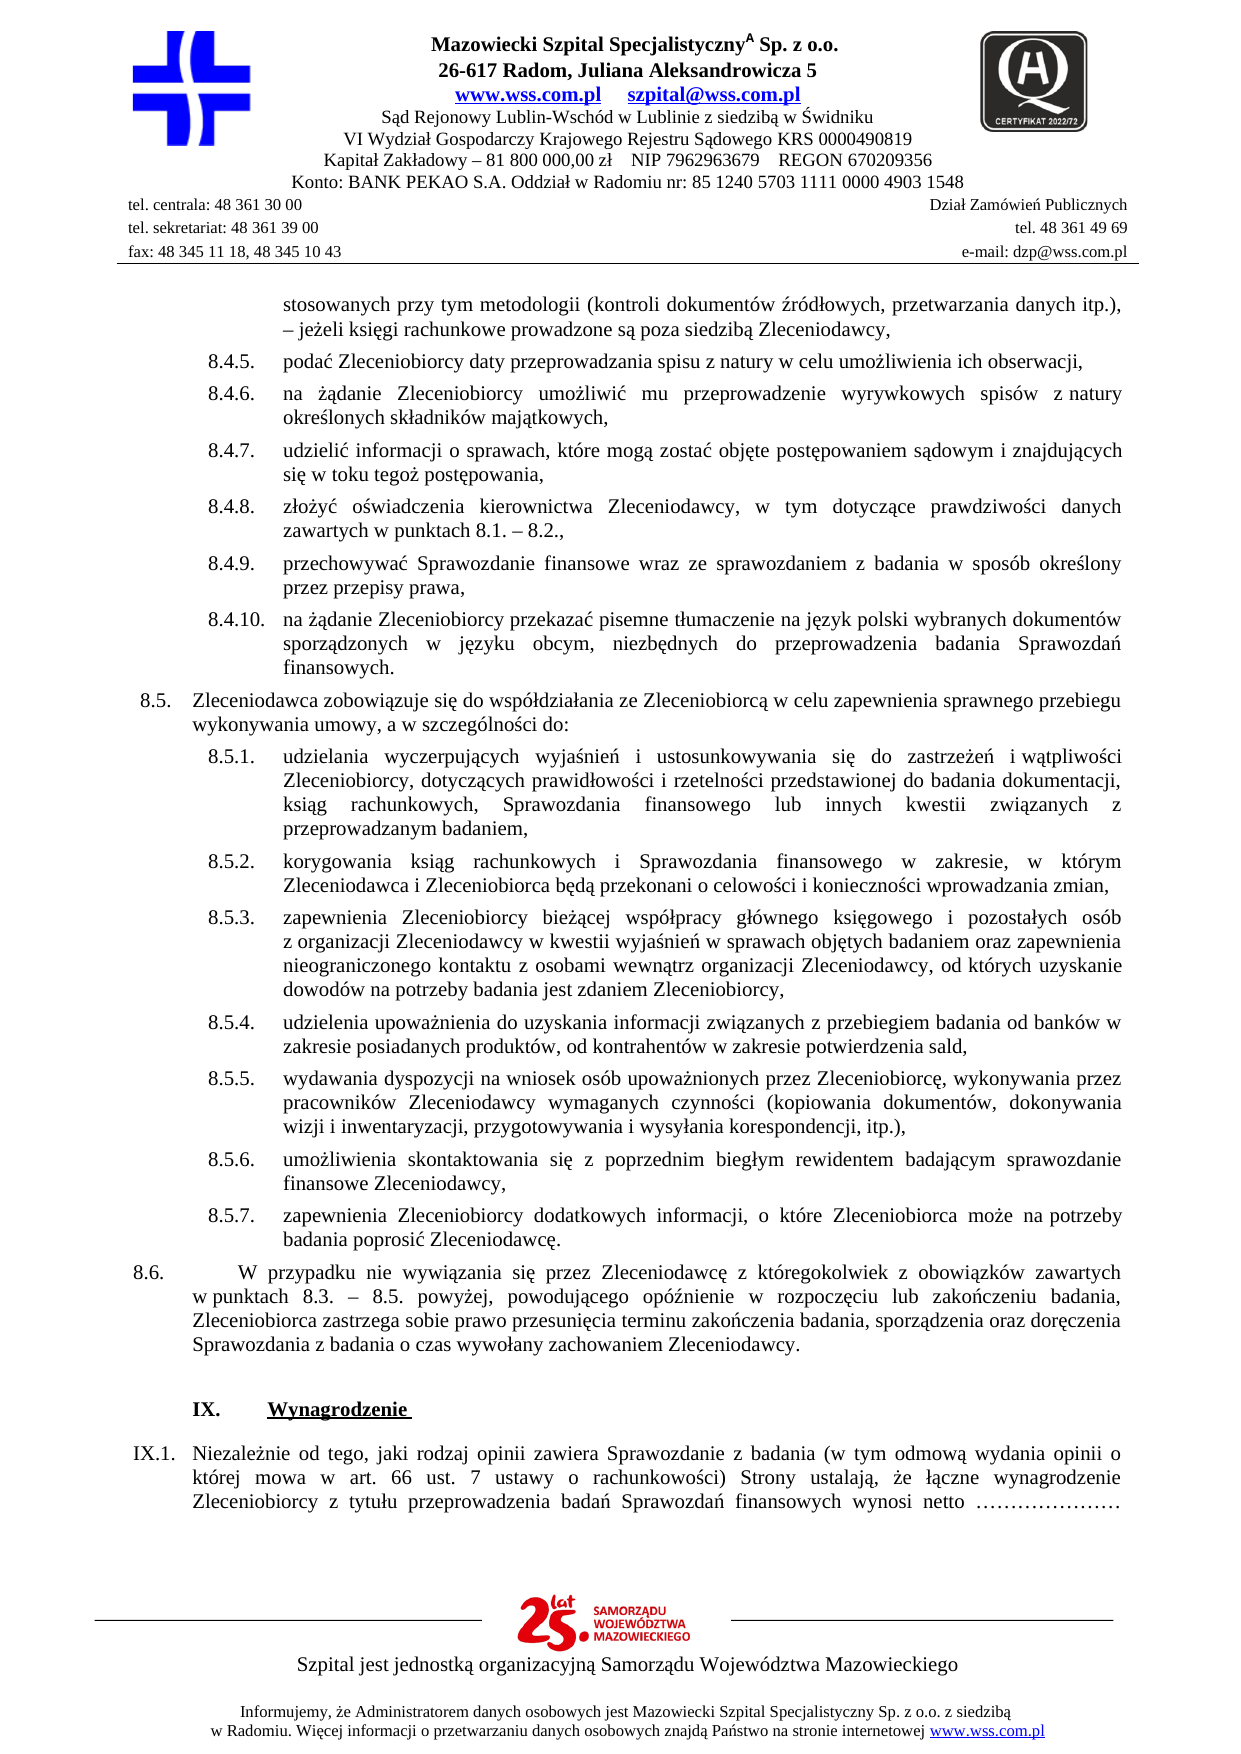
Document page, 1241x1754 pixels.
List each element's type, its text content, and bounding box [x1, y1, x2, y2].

list na żądanie Zleceniobiorcy przekazać pisemne tłumaczenie na język polski wybranych dokumentów sporządzonych w języku obcym, niezbędnych do przeprowadzenia badania Sprawozdań finansowych. [208, 607, 1122, 679]
list Wynagrodzenie [192, 1397, 1122, 1421]
list udzielić informacji o sprawach, które mogą zostać objęte postępowaniem sądowym i znajdujących się w toku tegoż postępowania, [208, 438, 1122, 486]
list przechowywać Sprawozdanie finansowe wraz ze sprawozdaniem z badania w sposób określony przez przepisy prawa, [208, 551, 1122, 599]
list podać Zleceniobiorcy daty przeprowadzania spisu z natury w celu umożliwienia ich obserwacji, [208, 349, 1122, 373]
list na żądanie Zleceniobiorcy umożliwić mu przeprowadzenie wyrywkowych spisów z natury określonych składników majątkowych, [208, 381, 1122, 429]
list zapewnienia Zleceniobiorcy bieżącej współpracy głównego księgowego i pozostałych osób z organizacji Zleceniodawcy w kwestii wyjaśnień w sprawach objętych badaniem oraz zapewnienia nieograniczonego kontaktu z osobami wewnątrz organizacji Zleceniodawcy, od których uzyskanie dowodów na potrzeby badania jest zdaniem Zleceniobiorcy, [208, 905, 1122, 1001]
list korygowania ksiąg rachunkowych i Sprawozdania finansowego w zakresie, w którym Zleceniodawca i Zleceniobiorca będą przekonani o celowości i konieczności wprowadzania zmian, [208, 849, 1122, 897]
list umożliwienia skontaktowania się z poprzednim biegłym rewidentem badającym sprawozdanie finansowe Zleceniodawcy, [208, 1147, 1122, 1195]
list złożyć oświadczenia kierownictwa Zleceniodawcy, w tym dotyczące prawdziwości danych zawartych w punktach 8.1. – 8.2., [208, 494, 1122, 542]
picture [132, 31, 252, 146]
picture [980, 31, 1088, 132]
list udzielania wyczerpujących wyjaśnień i ustosunkowywania się do zastrzeżeń i wątpliwości Zleceniobiorcy, dotyczących prawidłowości i rzetelności przedstawionej do badania dokumentacji, ksiąg rachunkowych, Sprawozdania finansowego lub innych kwestii związanych z przeprowadzanym badaniem, [208, 744, 1122, 840]
picture [482, 1563, 731, 1688]
list wydawania dyspozycji na wniosek osób upoważnionych przez Zleceniobiorcę, wykonywania przez pracowników Zleceniodawcy wymaganych czynności (kopiowania dokumentów, dokonywania wizji i inwentaryzacji, przygotowywania i wysyłania korespondencji, itp.), [208, 1066, 1122, 1138]
list udzielenia upoważnienia do uzyskania informacji związanych z przebiegiem badania od banków w zakresie posiadanych produktów, od kontrahentów w zakresie potwierdzenia sald, [208, 1010, 1122, 1058]
list zapewnienia Zleceniobiorcy dodatkowych informacji, o które Zleceniobiorca może na potrzeby badania poprosić Zleceniodawcę. [208, 1203, 1122, 1251]
list Zleceniodawca zobowiązuje się do współdziałania ze Zleceniobiorcą w celu zapewnienia sprawnego przebiegu wykonywania umowy, a w szczególności do: [140, 688, 1122, 736]
text 8.6. W przypadku nie wywiązania się przez Zleceniodawcę z któregokolwiek z obowiązków zawartych w punktach 8.3. – 8.5. powyżej, powodującego opóźnienie w rozpoczęciu lub zakończeniu badania, Zleceniobiorca zastrzega sobie prawo przesunięcia terminu zakończenia badania, sporządzenia oraz doręczenia Sprawozdania z badania o czas wywołany zachowaniem Zleceniodawcy. [133, 1259, 1122, 1356]
